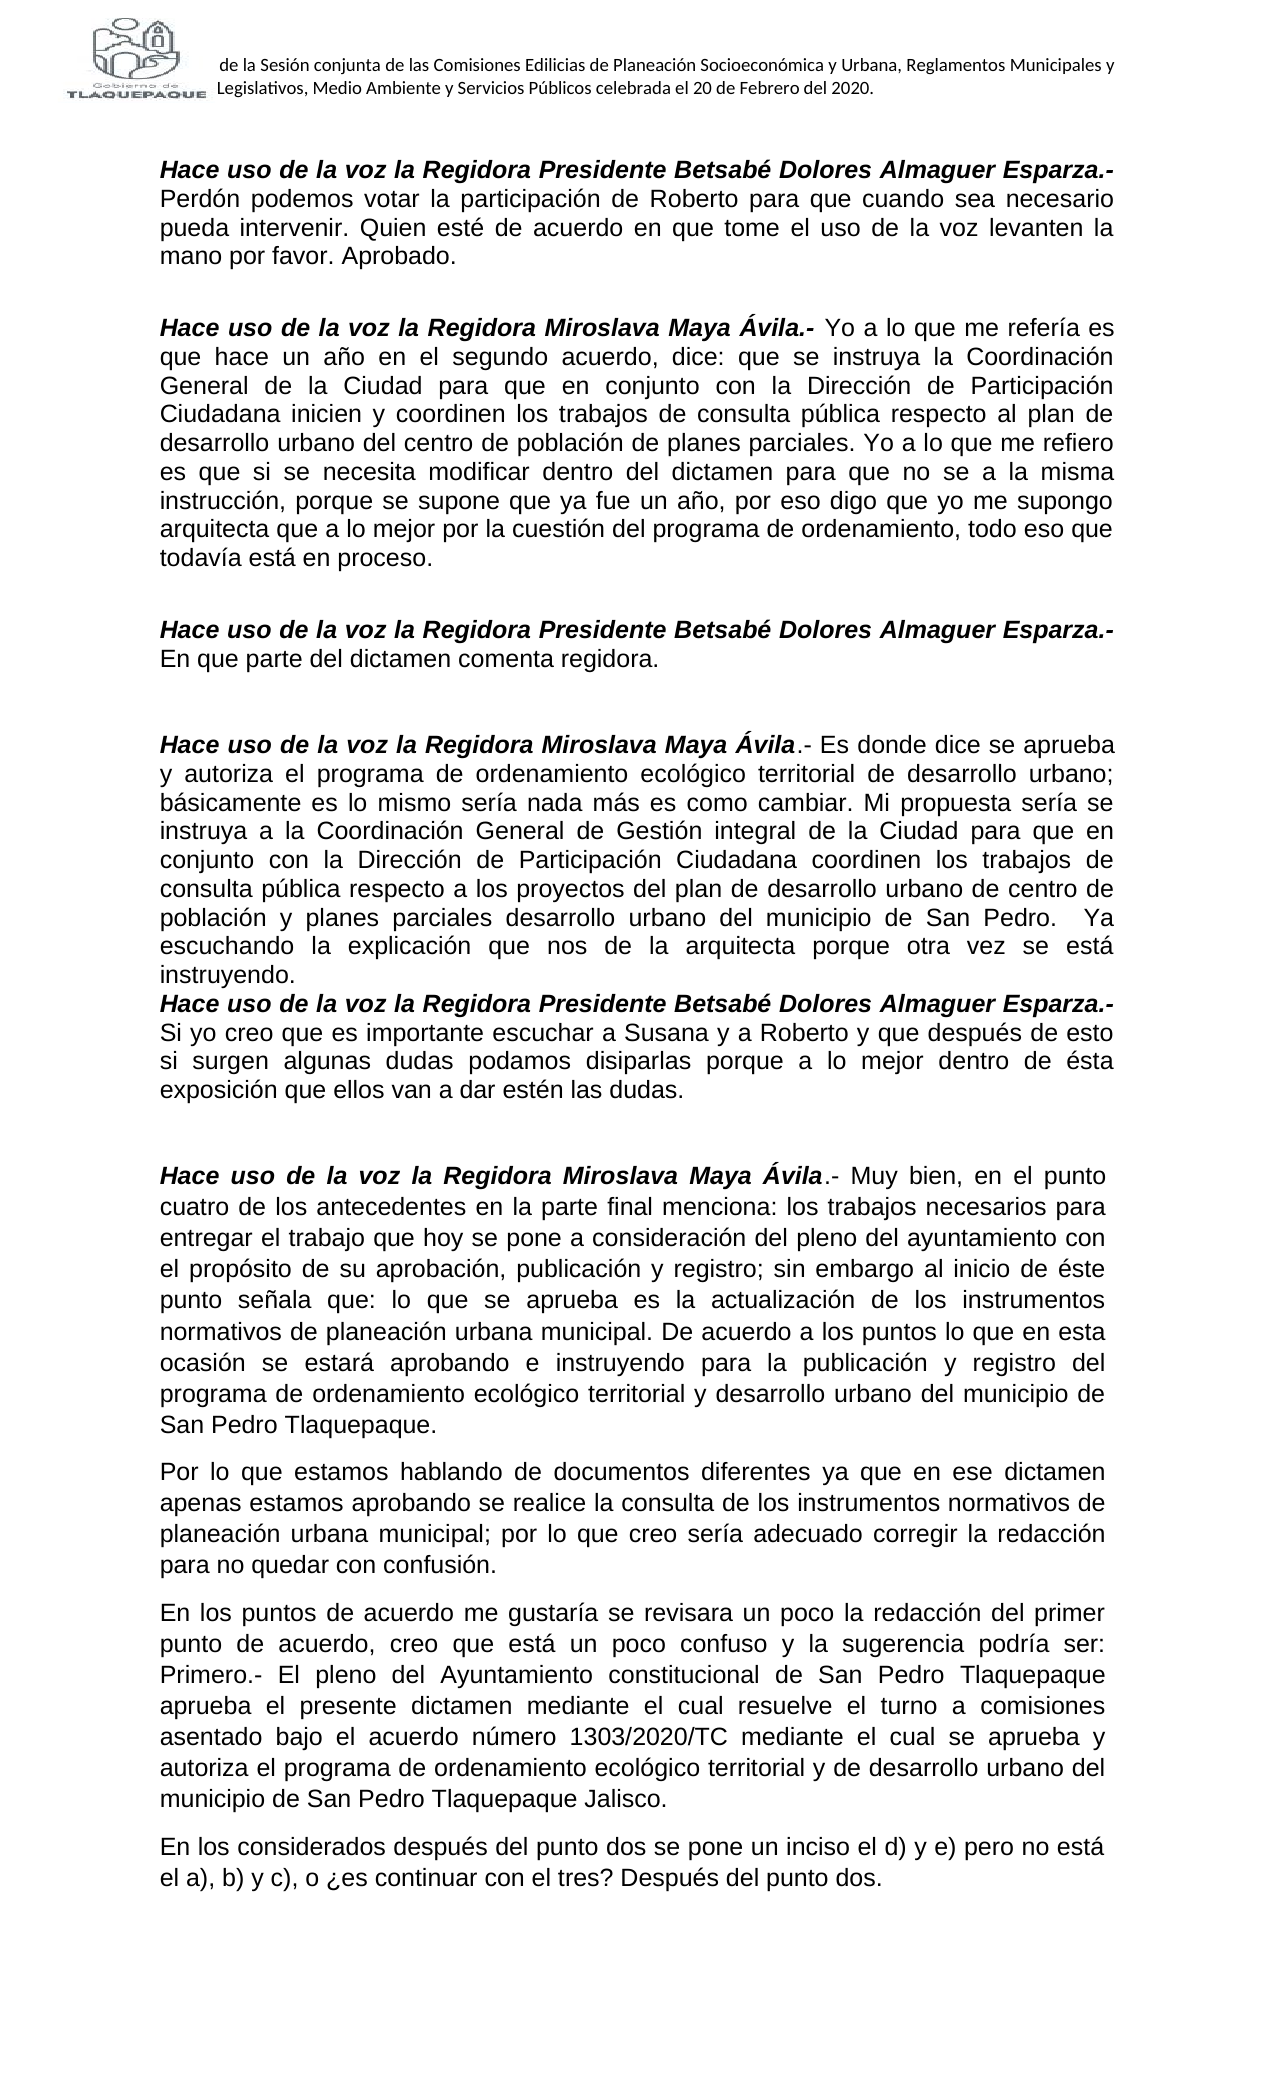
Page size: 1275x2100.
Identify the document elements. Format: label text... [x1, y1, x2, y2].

text Por lo que estamos hablando de documentos diferentes ya que en ese dictamen apenas estamos aprobando se realice la consulta de los instrumentos normativos de planeación urbana municipal; por lo que creo sería adecuado corregir la redacción para no quedar con confusión. [159, 1457, 1107, 1579]
text En los considerados después del punto dos se pone un inciso el d) y e) pero no está el a), b) y c), o ¿es continuar con el tres? Después del punto dos. [159, 1832, 1107, 1892]
text Hace uso de la voz la Regidora Presidente Betsabé Dolores Almaguer Esparza.- En que parte del dictamen comenta regidora. [159, 615, 1116, 672]
text Hace uso de la voz la Regidora Miroslava Maya Ávila.- Muy bien, en el punto cuatro de los antecedentes en la parte final menciona: los trabajos necesarios para entregar el trabajo que hoy se pone a consideración del pleno del ayuntamiento con el propósito de su aprobación, publicación y registro; sin embargo al inicio de éste punto señala que: lo que se aprueba es la actualización de los instrumentos normativos de planeación urbana municipal. De acuerdo a los puntos lo que en esta ocasión se estará aprobando e instruyendo para la publicación y registro del programa de ordenamiento ecológico territorial y desarrollo urbano del municipio de San Pedro Tlaquepaque. [159, 1161, 1107, 1438]
text Hace uso de la voz la Regidora Presidente Betsabé Dolores Almaguer Esparza.- Si yo creo que es importante escuchar a Susana y a Roberto y que después de esto si surgen algunas dudas podamos disiparlas porque a lo mejor dentro de ésta exposición que ellos van a dar estén las dudas. [159, 989, 1116, 1104]
text Hace uso de la voz la Regidora Miroslava Maya Ávila.- Es donde dice se aprueba y autoriza el programa de ordenamiento ecológico territorial de desarrollo urbano; básicamente es lo mismo sería nada más es como cambiar. Mi propuesta sería se instruya a la Coordinación General de Gestión integral de la Ciudad para que en conjunto con la Dirección de Participación Ciudadana coordinen los trabajos de consulta pública respecto a los proyectos del plan de desarrollo urbano de centro de población y planes parciales desarrollo urbano del municipio de San Pedro. Ya escuchando la explicación que nos de la arquitecta porque otra vez se está instruyendo. [159, 730, 1116, 989]
picture [55, 7, 216, 102]
text Hace uso de la voz la Regidora Presidente Betsabé Dolores Almaguer Esparza.- Perdón podemos votar la participación de Roberto para que cuando sea necesario pueda intervenir. Quien esté de acuerdo en que tome el uso de la voz levanten la mano por favor. Aprobado. [159, 155, 1116, 270]
text En los puntos de acuerdo me gustaría se revisara un poco la redacción del primer punto de acuerdo, creo que está un poco confuso y la sugerencia podría ser: Primero.- El pleno del Ayuntamiento constitucional de San Pedro Tlaquepaque aprueba el presente dictamen mediante el cual resuelve el turno a comisiones asentado bajo el acuerdo número 1303/2020/TC mediante el cual se aprueba y autoriza el programa de ordenamiento ecológico territorial y de desarrollo urbano del municipio de San Pedro Tlaquepaque Jalisco. [159, 1598, 1107, 1813]
text Hace uso de la voz la Regidora Miroslava Maya Ávila.- Yo a lo que me refería es que hace un año en el segundo acuerdo, dice: que se instruya la Coordinación General de la Ciudad para que en conjunto con la Dirección de Participación Ciudadana inicien y coordinen los trabajos de consulta pública respecto al plan de desarrollo urbano del centro de población de planes parciales. Yo a lo que me refiero es que si se necesita modificar dentro del dictamen para que no se a la misma instrucción, porque se supone que ya fue un año, por eso digo que yo me supongo arquitecta que a lo mejor por la cuestión del programa de ordenamiento, todo eso que todavía está en proceso. [159, 313, 1116, 572]
